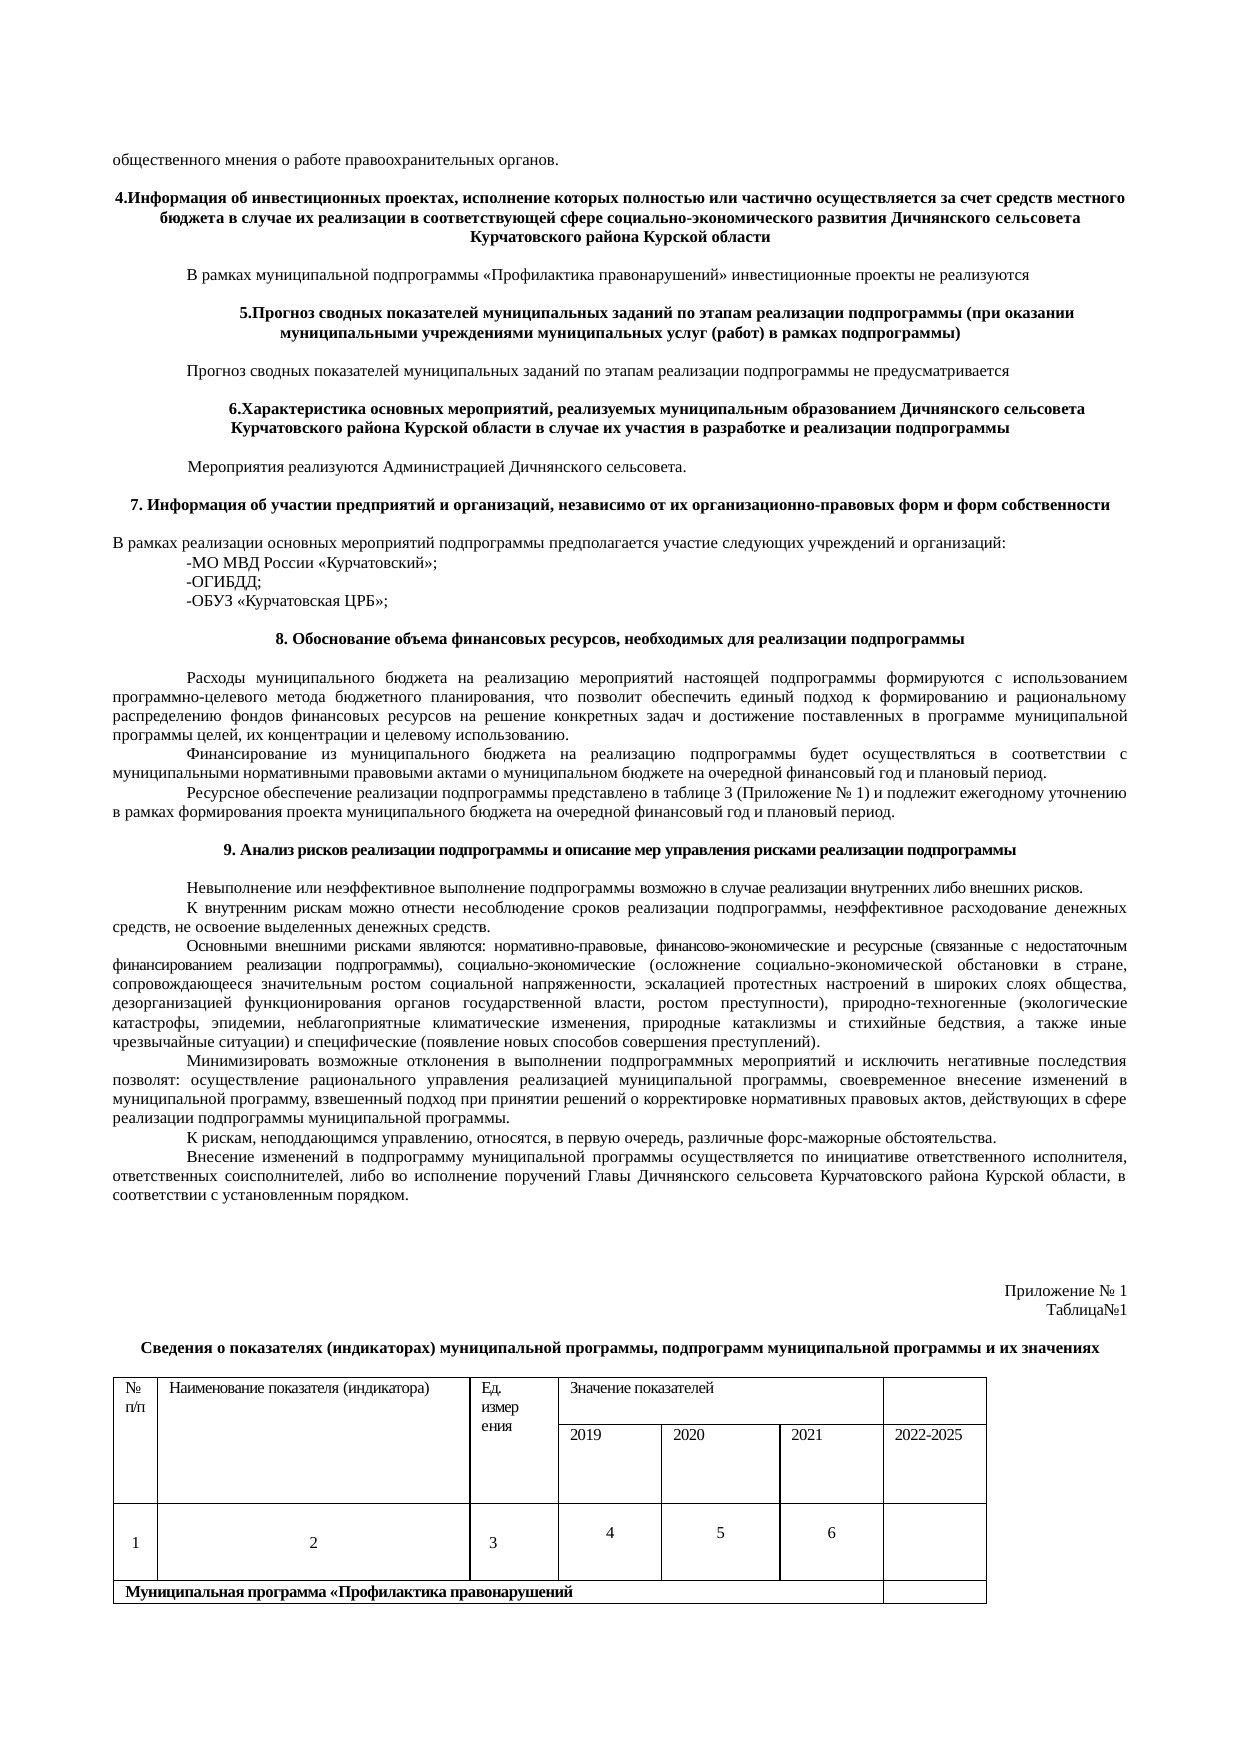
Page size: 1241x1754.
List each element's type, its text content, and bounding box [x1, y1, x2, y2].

text -ОГИБДД; [112, 572, 1128, 591]
table_cell 4 [559, 1504, 661, 1580]
table_cell 2 [158, 1504, 469, 1580]
table_header № п/п [114, 1378, 157, 1503]
text -МО МВД России «Курчатовский»; [112, 552, 1128, 572]
text Невыполнение или неэффективное выполнение подпрограммы возможно в случае реализации внутренних либо внешних рисков. [112, 878, 1128, 897]
text В рамках реализации основных мероприятий подпрограммы предполагается участие следующих учреждений и организаций: [112, 533, 1128, 552]
table_header Наименование показателя (индикатора) [158, 1378, 469, 1503]
table_cell 5 [662, 1504, 779, 1580]
text 8. Обоснование объема финансовых ресурсов, необходимых для реализации подпрограммы [112, 629, 1128, 648]
text 6.Характеристика основных мероприятий, реализуемых муниципальным образованием Дичнянского сельсовета Курчатовского района Курской области в случае их участия в разработке и реализации подпрограммы [112, 399, 1128, 437]
table_cell 2022-2025 [884, 1425, 986, 1503]
text Мероприятия реализуются Администрацией Дичнянского сельсовета. [112, 457, 1128, 476]
table_cell 2019 [559, 1425, 661, 1503]
text Минимизировать возможные отклонения в выполнении подпрограммных мероприятий и исключить негативные последствия позволят: осуществление рационального управления реализацией муниципальной программы, своевременное внесение изменений в муниципальной программу, взвешенный подход при принятии решений о корректировке нормативных правовых актов, действующих в сфере реализации подпрограммы муниципальной программы. [112, 1051, 1128, 1127]
table_cell 2021 [781, 1425, 883, 1503]
text Таблица№1 [112, 1300, 1128, 1319]
text 7. Информация об участии предприятий и организаций, независимо от их организационно-правовых форм и форм собственности [112, 495, 1128, 514]
text Ресурсное обеспечение реализации подпрограммы представлено в таблице 3 (Приложение № 1) и подлежит ежегодному уточнению в рамках формирования проекта муниципального бюджета на очередной финансовый год и плановый период. [112, 782, 1128, 821]
table_cell 1 [114, 1504, 157, 1580]
text В рамках муниципальной подпрограммы «Профилактика правонарушений» инвестиционные проекты не реализуются [112, 265, 1128, 284]
text К внутренним рискам можно отнести несоблюдение сроков реализации подпрограммы, неэффективное расходование денежных средств, не освоение выделенных денежных средств. [112, 897, 1128, 936]
table_header Ед. измерения [471, 1378, 558, 1503]
text Внесение изменений в подпрограмму муниципальной программы осуществляется по инициативе ответственного исполнителя, ответственных соисполнителей, либо во исполнение поручений Главы Дичнянского сельсовета Курчатовского района Курской области, в соответствии с установленным порядком. [112, 1147, 1128, 1204]
text К рискам, неподдающимся управлению, относятся, в первую очередь, различные форс-мажорные обстоятельства. [112, 1127, 1128, 1147]
table_cell [884, 1581, 986, 1603]
text 5.Прогноз сводных показателей муниципальных заданий по этапам реализации подпрограммы (при оказании муниципальными учреждениями муниципальных услуг (работ) в рамках подпрограммы) [112, 303, 1128, 342]
table_cell 2020 [662, 1425, 779, 1503]
text 9. Анализ рисков реализации подпрограммы и описание мер управления рисками реализации подпрограммы [112, 840, 1128, 859]
text Сведения о показателях (индикаторах) муниципальной программы, подпрограмм муниципальной программы и их значениях [112, 1338, 1128, 1357]
table_cell [884, 1504, 986, 1580]
text Финансирование из муниципального бюджета на реализацию подпрограммы будет осуществляться в соответствии с муниципальными нормативными правовыми актами о муниципальном бюджете на очередной финансовый год и плановый период. [112, 744, 1128, 782]
text Прогноз сводных показателей муниципальных заданий по этапам реализации подпрограммы не предусматривается [112, 361, 1128, 380]
table_cell 3 [471, 1504, 558, 1580]
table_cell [114, 1581, 883, 1603]
table_header [884, 1378, 986, 1423]
text Расходы муниципального бюджета на реализацию мероприятий настоящей подпрограммы формируются с использованием программно-целевого метода бюджетного планирования, что позволит обеспечить единый подход к формированию и рациональному распределению фондов финансовых ресурсов на решение конкретных задач и достижение поставленных в программе муниципальной программы целей, их концентрации и целевому использованию. [112, 667, 1128, 744]
text 4.Информация об инвестиционных проектах, исполнение которых полностью или частично осуществляется за счет средств местного бюджета в случае их реализации в соответствующей сфере социально-экономического развития Дичнянского сельсовета Курчатовского района Курской области [112, 188, 1128, 246]
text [112, 150, 1128, 169]
table_header Значение показателей [559, 1378, 883, 1423]
text Основными внешними рисками являются: нормативно-правовые, финансово-экономические и ресурсные (связанные с недостаточным финансированием реализации подпрограммы), социально-экономические (осложнение социально-экономической обстановки в стране, сопровождающееся значительным ростом социальной напряженности, эскалацией протестных настроений в широких слоях общества, дезорганизацией функционирования органов государственной власти, ростом преступности), природно-техногенные (экологические катастрофы, эпидемии, неблагоприятные климатические изменения, природные катаклизмы и стихийные бедствия, а также иные чрезвычайные ситуации) и специфические (появление новых способов совершения преступлений). [112, 936, 1128, 1051]
text -ОБУЗ «Курчатовская ЦРБ»; [112, 591, 1128, 610]
text Приложение № 1 [112, 1281, 1128, 1300]
table_cell 6 [781, 1504, 883, 1580]
